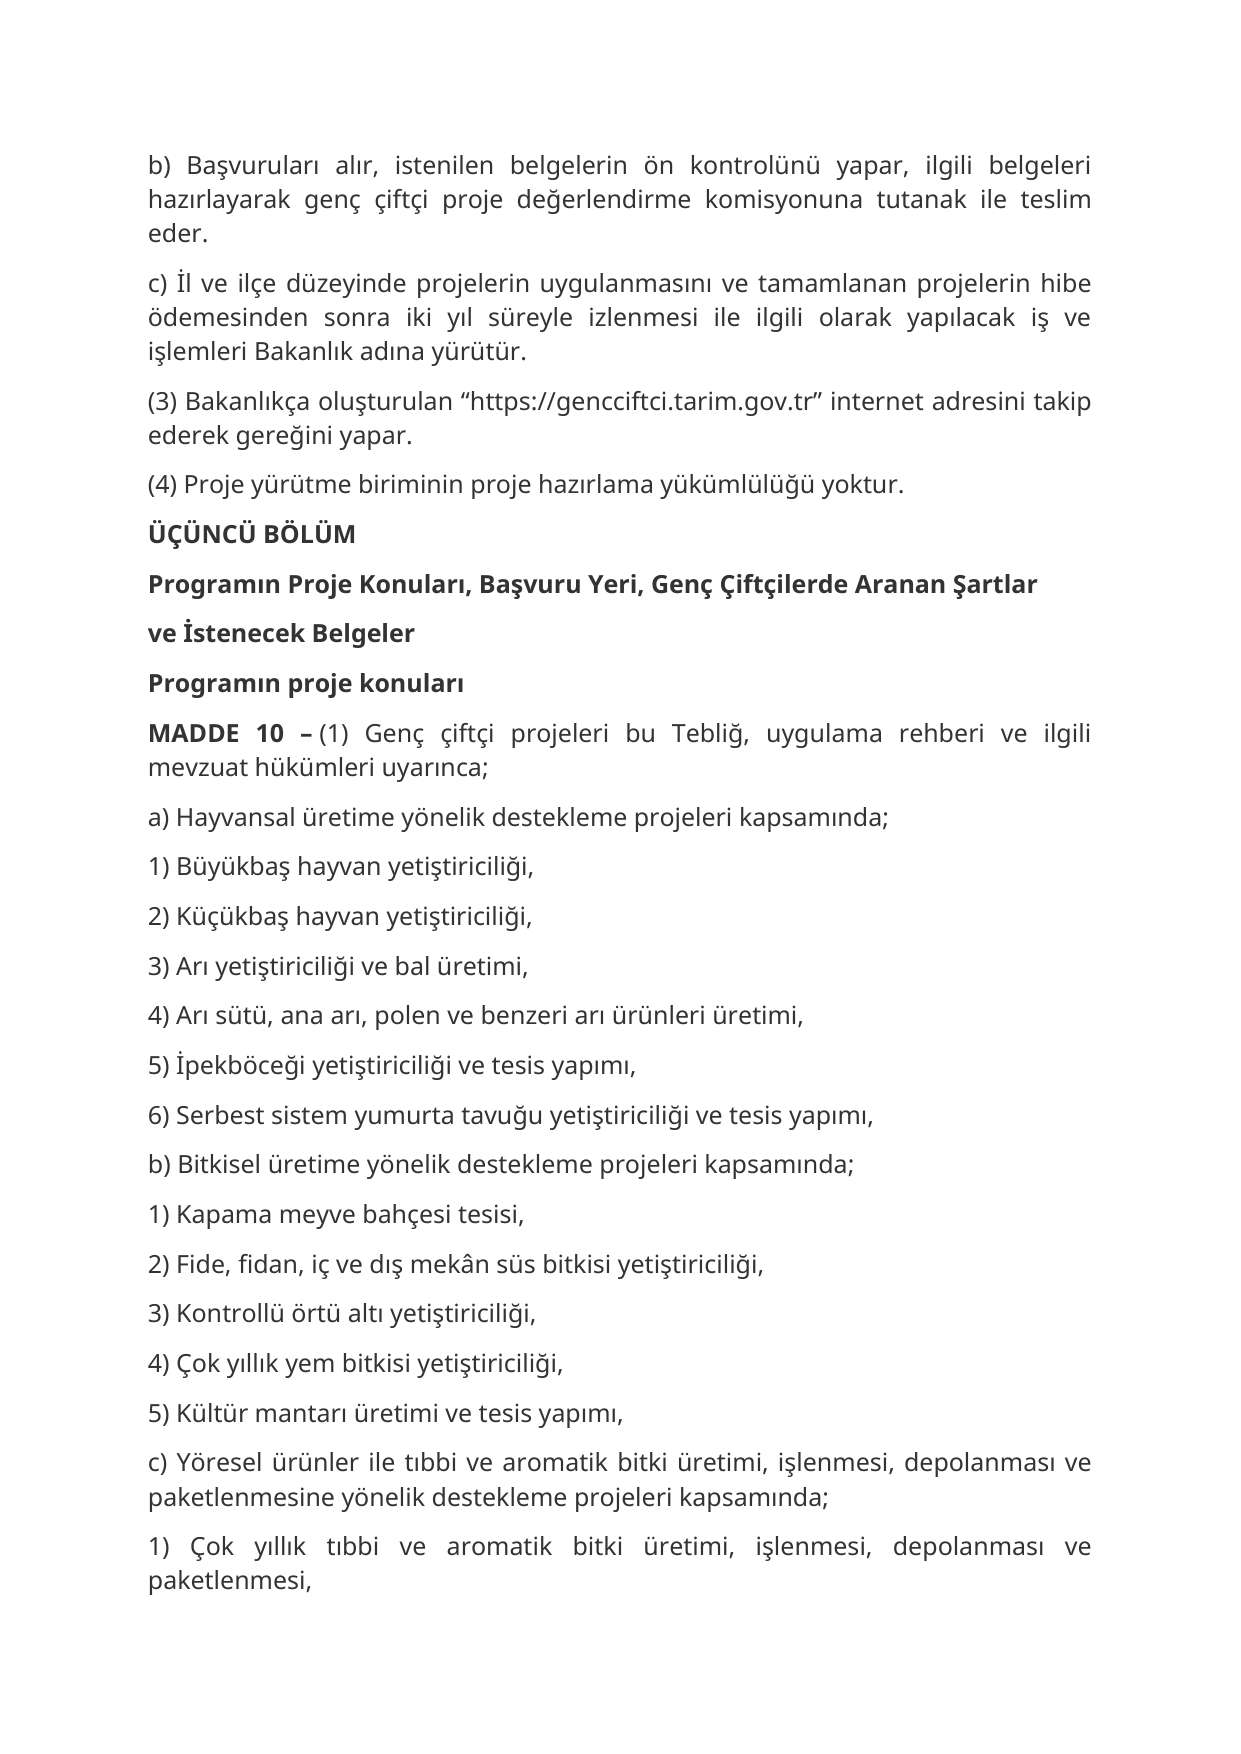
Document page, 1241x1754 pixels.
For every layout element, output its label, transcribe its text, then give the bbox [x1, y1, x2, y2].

text 3) Kontrollü örtü altı yetiştiriciliği, [148, 1296, 1093, 1330]
text 5) İpekböceği yetiştiriciliği ve tesis yapımı, [148, 1048, 1093, 1082]
text 1) Büyükbaş hayvan yetiştiriciliği, [148, 849, 1093, 883]
text c) Yöresel ürünler ile tıbbi ve aromatik bitki üretimi, işlenmesi, depolanması ve paketlenmesine yönelik destekleme projeleri kapsamında; [148, 1445, 1093, 1513]
text ÜÇÜNCÜ BÖLÜM [148, 517, 1093, 551]
text 1) Çok yıllık tıbbi ve aromatik bitki üretimi, işlenmesi, depolanması ve paketlenmesi, [148, 1529, 1093, 1597]
text b) Bitkisel üretime yönelik destekleme projeleri kapsamında; [148, 1147, 1093, 1181]
text 3) Arı yetiştiriciliği ve bal üretimi, [148, 948, 1093, 982]
text Programın Proje Konuları, Başvuru Yeri, Genç Çiftçilerde Aranan Şartlar [148, 566, 1093, 600]
text 2) Küçükbaş hayvan yetiştiriciliği, [148, 898, 1093, 933]
text a) Hayvansal üretime yönelik destekleme projeleri kapsamında; [148, 799, 1093, 833]
text MADDE 10 – (1) Genç çiftçi projeleri bu Tebliğ, uygulama rehberi ve ilgili mevzuat hükümleri uyarınca; [148, 715, 1093, 783]
text b) Başvuruları alır, istenilen belgelerin ön kontrolünü yapar, ilgili belgeleri hazırlayarak genç çiftçi proje değerlendirme komisyonuna tutanak ile teslim eder. [148, 148, 1093, 250]
text 4) Arı sütü, ana arı, polen ve benzeri arı ürünleri üretimi, [148, 998, 1093, 1032]
text Programın proje konuları [148, 666, 1093, 700]
text 4) Çok yıllık yem bitkisi yetiştiriciliği, [148, 1346, 1093, 1380]
text c) İl ve ilçe düzeyinde projelerin uygulanmasını ve tamamlanan projelerin hibe ödemesinden sonra iki yıl süreyle izlenmesi ile ilgili olarak yapılacak iş ve işlemleri Bakanlık adına yürütür. [148, 265, 1093, 368]
text ve İstenecek Belgeler [148, 616, 1093, 650]
text 6) Serbest sistem yumurta tavuğu yetiştiriciliği ve tesis yapımı, [148, 1097, 1093, 1131]
text (4) Proje yürütme biriminin proje hazırlama yükümlülüğü yoktur. [148, 467, 1093, 501]
text 1) Kapama meyve bahçesi tesisi, [148, 1197, 1093, 1231]
text 2) Fide, fidan, iç ve dış mekân süs bitkisi yetiştiriciliği, [148, 1246, 1093, 1280]
text 5) Kültür mantarı üretimi ve tesis yapımı, [148, 1395, 1093, 1429]
text (3) Bakanlıkça oluşturulan “https://gencciftci.tarim.gov.tr” internet adresini takip ederek gereğini yapar. [148, 383, 1093, 451]
